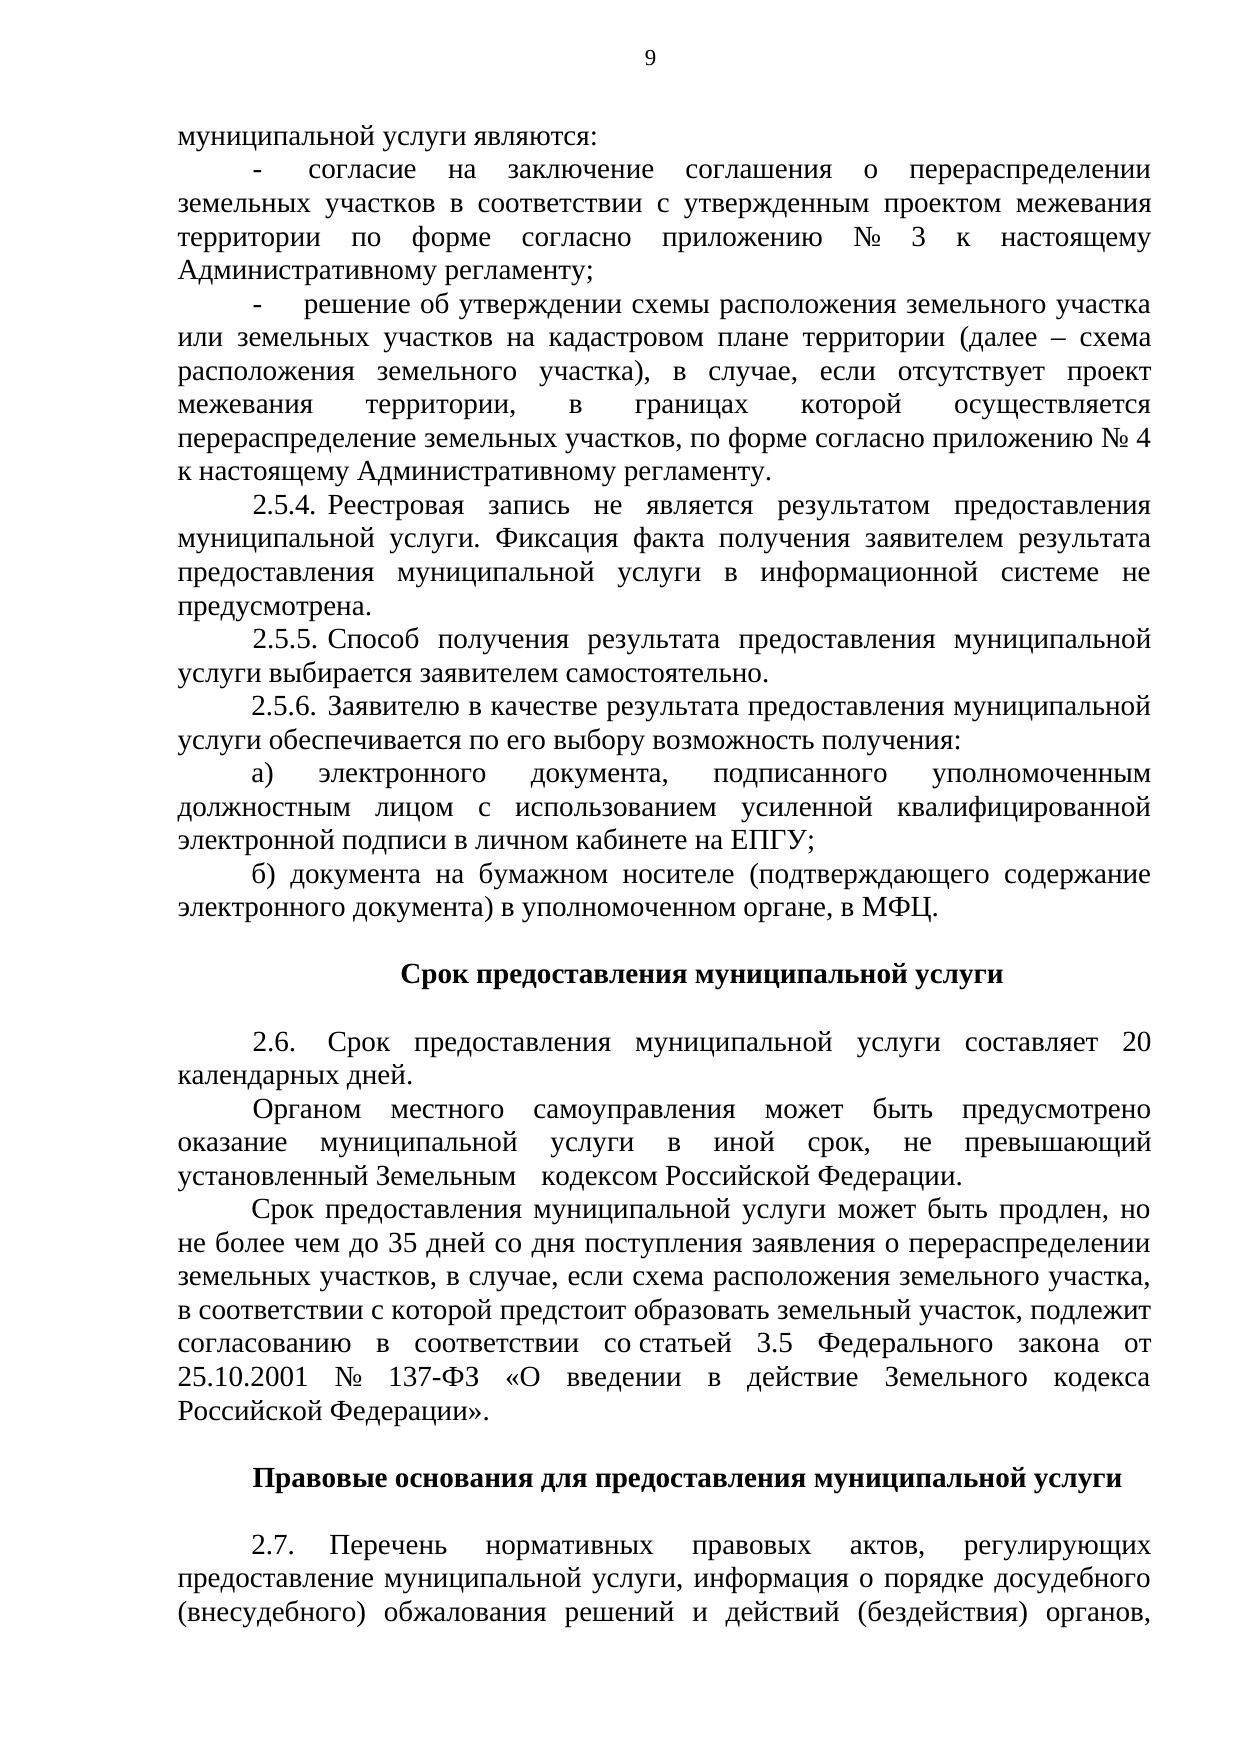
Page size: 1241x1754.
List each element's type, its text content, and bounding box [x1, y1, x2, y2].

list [177, 118, 1152, 152]
list решение об утверждении схемы расположения земельного участка или земельных участков на кадастровом плане территории (далее – схема расположения земельного участка), в случае, если отсутствует проект межевания территории, в границах которой осуществляется перераспределение земельных участков, по форме согласно приложению № 4 к настоящему Административному регламенту. [177, 286, 1152, 487]
text а) электронного документа, подписанного уполномоченным должностным лицом с использованием усиленной квалифицированной электронной подписи в личном кабинете на ЕПГУ; [177, 755, 1152, 856]
list Срок предоставления муниципальной услуги составляет 20 календарных дней. [177, 1024, 1152, 1091]
subtitle Срок предоставления муниципальной услуги [177, 957, 1152, 990]
list согласие на заключение соглашения о перераспределении земельных участков в соответствии с утвержденным проектом межевания территории по форме согласно приложению № 3 к настоящему Административному регламенту; [177, 152, 1152, 286]
list Реестровая запись не является результатом предоставления муниципальной услуги. Фиксация факта получения заявителем результата предоставления муниципальной услуги в информационной системе не предусмотрена. [177, 487, 1152, 621]
text Органом местного самоуправления может быть предусмотрено оказание муниципальной услуги в иной срок, не превышающий установленный Земельным кодексом Российской Федерации. [177, 1091, 1152, 1191]
text б) документа на бумажном носителе (подтверждающего содержание электронного документа) в уполномоченном органе, в МФЦ. [177, 856, 1152, 923]
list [177, 1527, 1152, 1627]
list Способ получения результата предоставления муниципальной услуги выбирается заявителем самостоятельно. [177, 621, 1152, 688]
list Заявителю в качестве результата предоставления муниципальной услуги обеспечивается по его выбору возможность получения: [177, 688, 1152, 755]
text Срок предоставления муниципальной услуги может быть продлен, но не более чем до 35 дней со дня поступления заявления о перераспределении земельных участков, в случае, если схема расположения земельного участка, в соответствии с которой предстоит образовать земельный участок, подлежит согласованию в соответствии со статьей 3.5 Федерального закона от 25.10.2001 № 137-ФЗ «О введении в действие Земельного кодекса Российской Федерации». [177, 1191, 1152, 1426]
list Правовые основания для предоставления муниципальной услуги [252, 1460, 1152, 1493]
